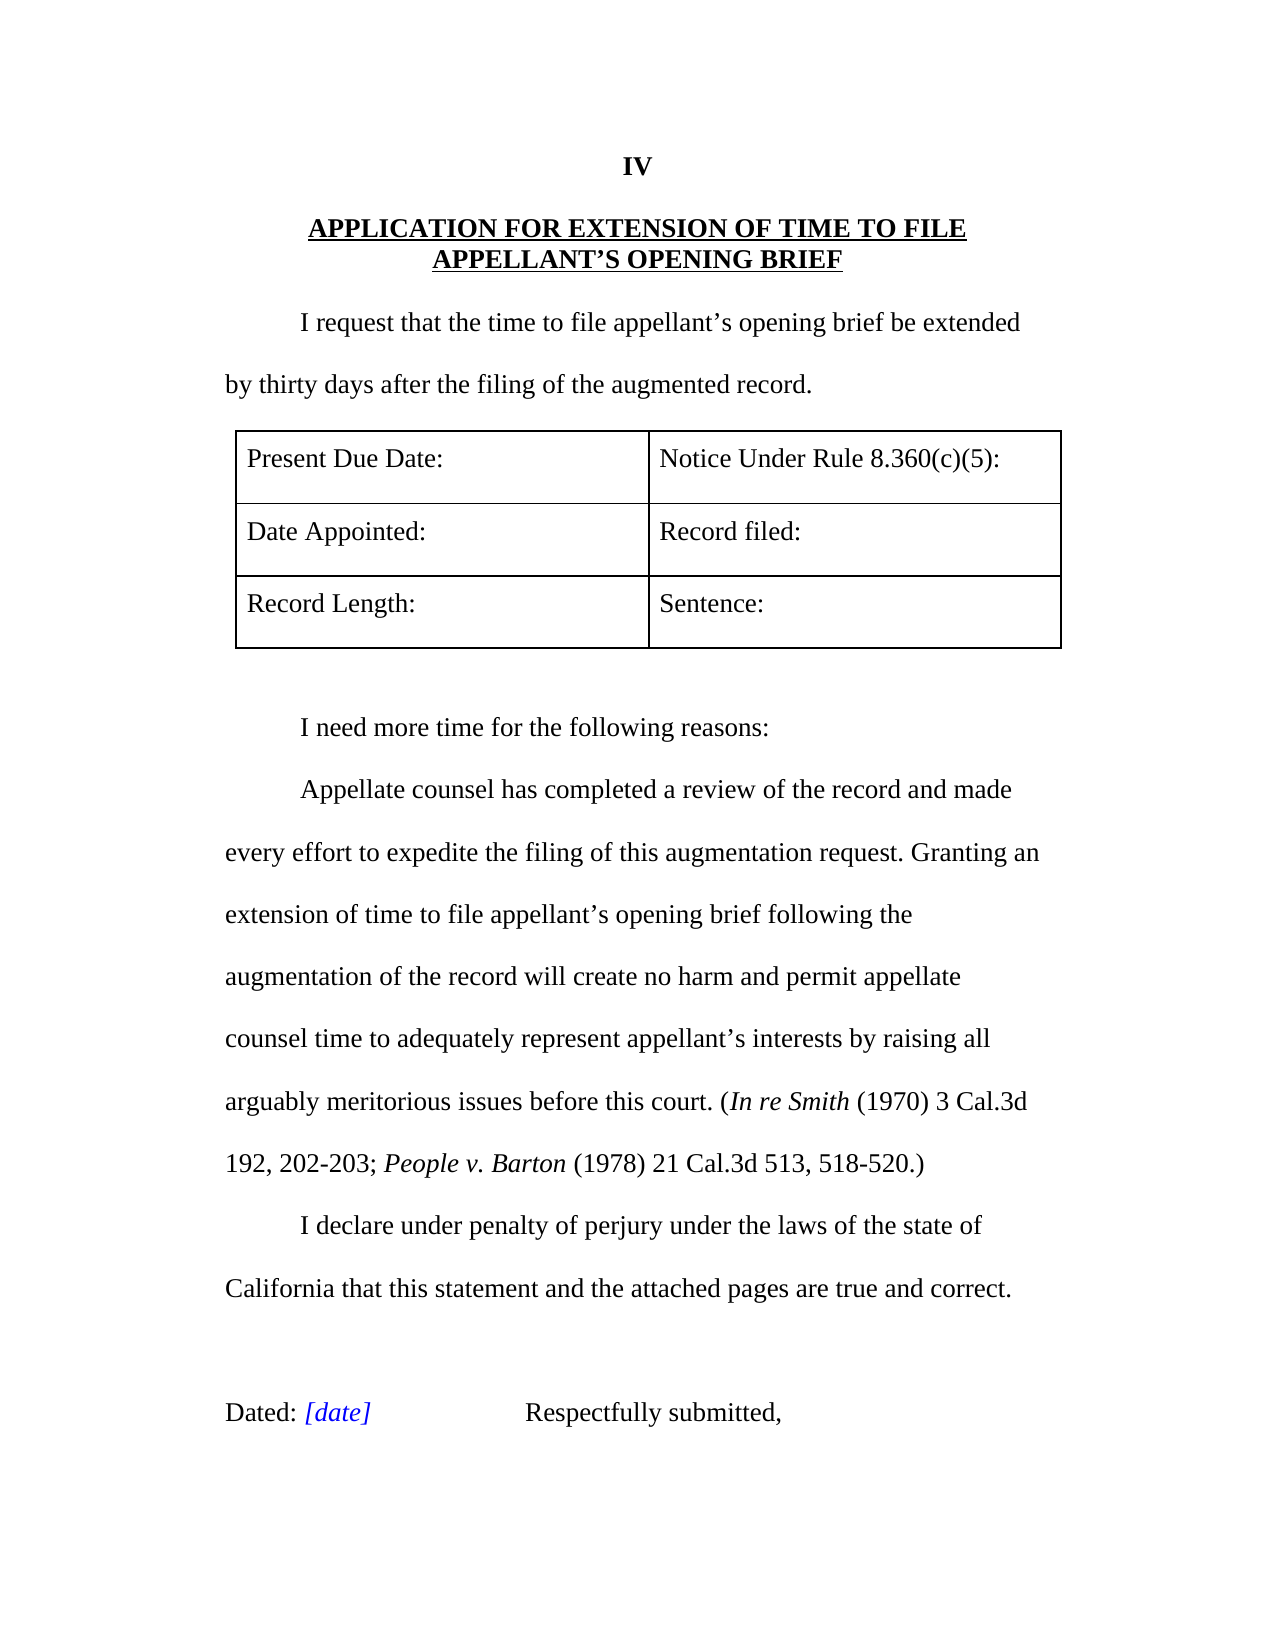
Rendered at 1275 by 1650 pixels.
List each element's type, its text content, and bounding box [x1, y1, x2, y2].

text Appellate counsel has completed a review of the record and made every effort to expedite the filing of this augmentation request. Granting an extension of time to file appellant’s opening brief following the augmentation of the record will create no harm and permit appellate counsel time to adequately represent appellant’s interests by raising all arguably meritorious issues before this court. (In re Smith (1970) 3 Cal.3d 192, 202-203; People v. Barton (1978) 21 Cal.3d 513, 518-520.) [225, 773, 1050, 1178]
table_cell Sentence: [650, 577, 1060, 647]
table_header Notice Under Rule 8.360(c)(5): [650, 432, 1060, 503]
text I request that the time to file appellant’s opening brief be extended by thirty days after the filing of the augmented record. [225, 306, 1050, 399]
table_cell Record Length: [237, 577, 648, 647]
text IV [225, 150, 1050, 181]
table_cell Record filed: [650, 504, 1060, 575]
text APPLICATION FOR EXTENSION OF TIME TO FILE APPELLANT’S OPENING BRIEF [225, 212, 1050, 274]
text I declare under penalty of perjury under the laws of the state of California that this statement and the attached pages are true and correct. [225, 1209, 1050, 1303]
text I need more time for the following reasons: [225, 711, 1050, 742]
text Dated: [date] Respectfully submitted, [225, 1396, 1050, 1427]
table_cell Date Appointed: [237, 504, 648, 575]
table_header Present Due Date: [237, 432, 648, 503]
